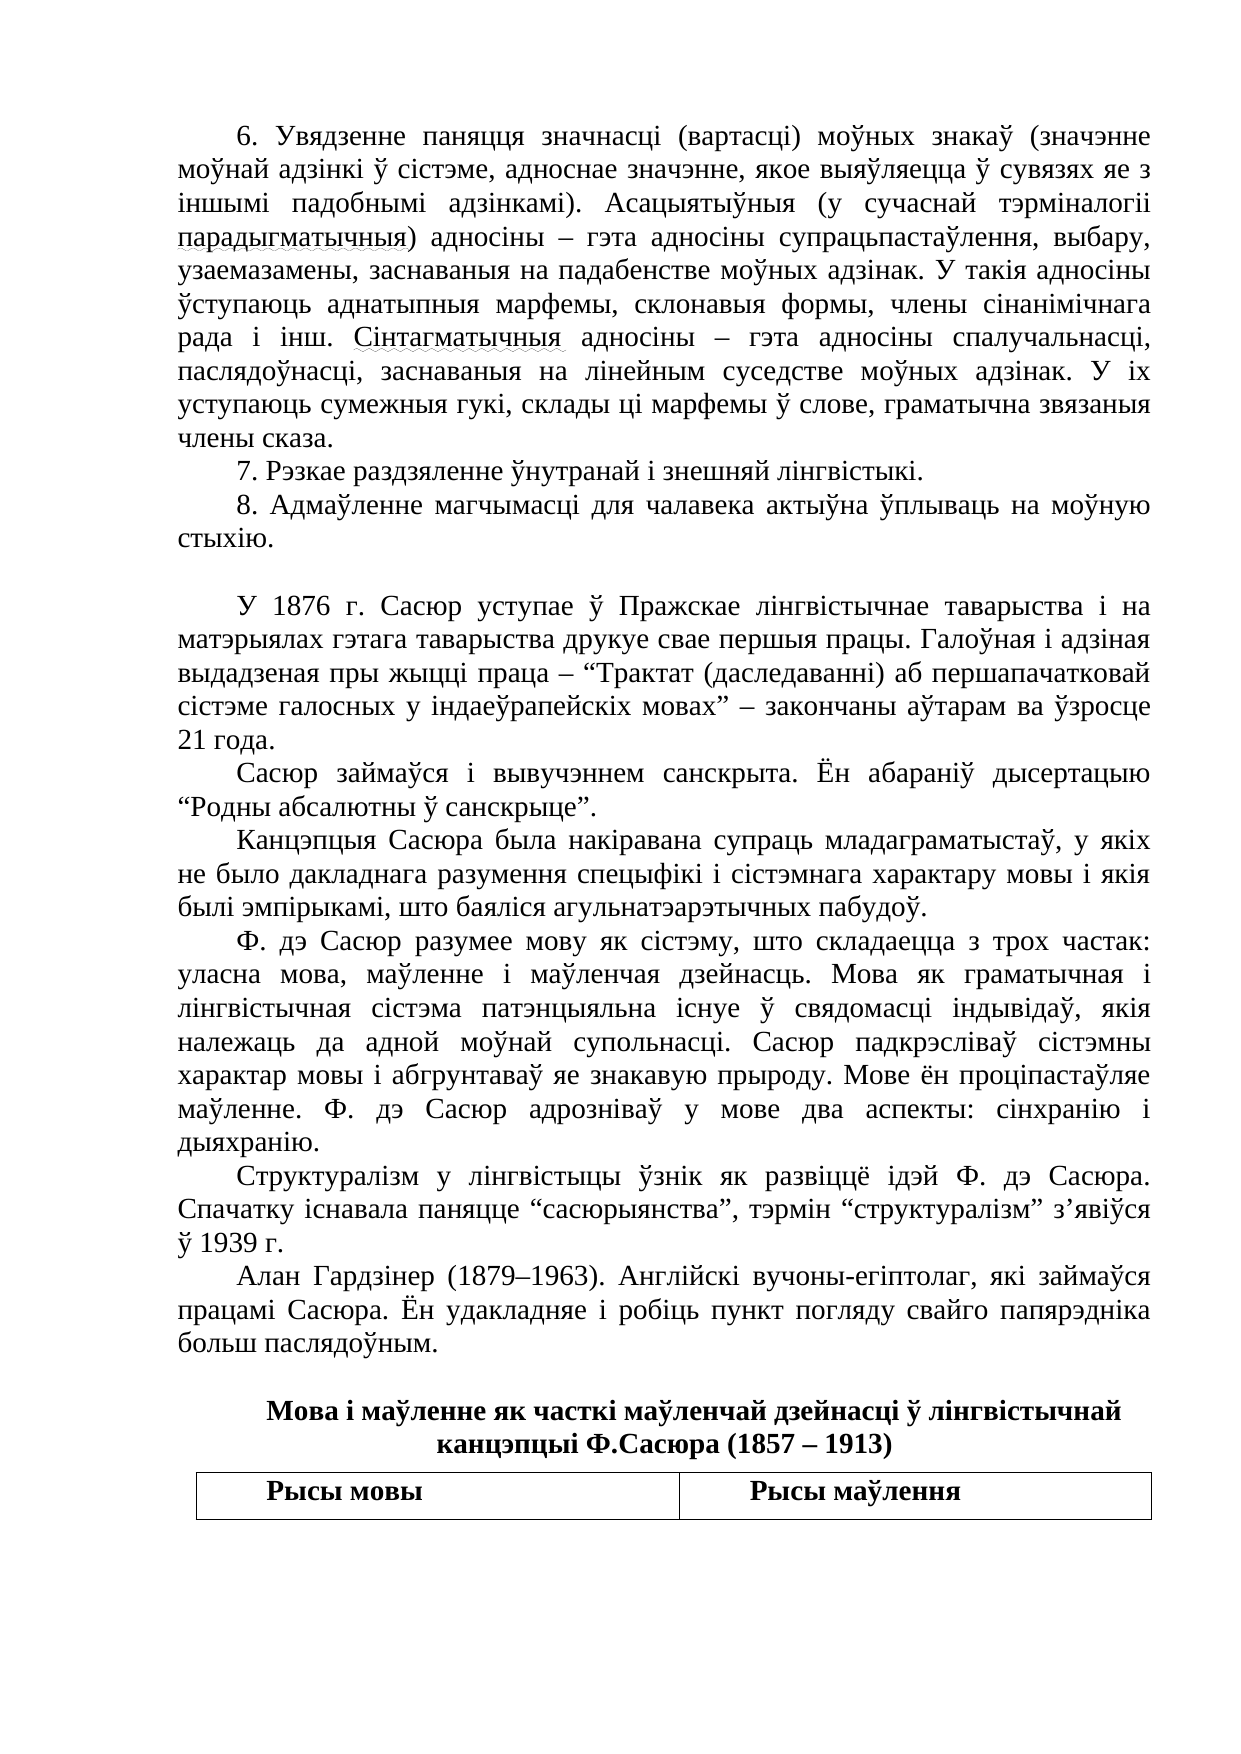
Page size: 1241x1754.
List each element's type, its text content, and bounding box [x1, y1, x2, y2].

text У 1876 г. Сасюр уступае ў Пражскае лінгвістычнае таварыства і на матэрыялах гэтага таварыства друкуе свае першыя працы. Галоўная і адзіная выдадзеная пры жыцці праца – “Трактат (даследаванні) аб першапачатковай сістэме галосных у індаеўрапейскіх мовах” – закончаны аўтарам ва ўзросце 21 года. [177, 588, 1152, 755]
text 7. Рэзкае раздзяленне ўнутранай і знешняй лінгвістыкі. [177, 453, 1152, 487]
text 6. Увядзенне паняцця значнасці (вартасці) моўных знакаў (значэнне моўнай адзінкі ў сістэме, адноснае значэнне, якое выяўляецца ў сувязях яе з іншымі падобнымі адзінкамі). Асацыятыўныя (у сучаснай тэрміналогіі парадыгматычныя) адносіны – гэта адносіны супрацьпастаўлення, выбару, узаемазамены, заснаваныя на падабенстве моўных адзінак. У такія адносіны ўступаюць аднатыпныя марфемы, склонавыя формы, члены сінанімічнага рада і інш. Сінтагматычныя адносіны – гэта адносіны спалучальнасці, паслядоўнасці, заснаваныя на лінейным суседстве моўных адзінак. У іх уступаюць сумежныя гукі, склады ці марфемы ў слове, граматычна звязаныя члены сказа. [177, 118, 1152, 453]
text Мова і маўленне як часткі маўленчай дзейнасці ў лінгвістычнай канцэпцыі Ф.Сасюра (1857 – 1913) [177, 1393, 1152, 1460]
text 8. Адмаўленне магчымасці для чалавека актыўна ўплываць на моўную стыхію. [177, 487, 1152, 554]
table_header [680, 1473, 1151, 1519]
text Канцэпцыя Сасюра была накіравана супраць младаграматыстаў, у якіх не было дакладнага разумення спецыфікі і сістэмнага характару мовы і якія былі эмпірыкамі, што баяліся агульнатэарэтычных пабудоў. [177, 822, 1152, 923]
text Структуралізм у лінгвістыцы ўзнік як развіццё ідэй Ф. дэ Сасюра. Спачатку існавала паняцце “сасюрыянства”, тэрмін “структуралізм” з’явіўся ў 1939 г. [177, 1158, 1152, 1258]
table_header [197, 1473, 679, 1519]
text Сасюр займаўся і вывучэннем санскрыта. Ён абараніў дысертацыю “Родны абсалютны ў санскрыце”. [177, 755, 1152, 822]
text Ф. дэ Сасюр разумее мову як сістэму, што складаецца з трох частак: уласна мова, маўленне і маўленчая дзейнасць. Мова як граматычная і лінгвістычная сістэма патэнцыяльна існуе ў свядомасці індывідаў, якія належаць да адной моўнай супольнасці. Сасюр падкрэсліваў сістэмны характар мовы і абгрунтаваў яе знакавую прыроду. Мове ён проціпастаўляе маўленне. Ф. дэ Сасюр адрозніваў у мове два аспекты: сінхранію і дыяхранію. [177, 923, 1152, 1158]
text Алан Гардзінер (1879–1963). Англійскі вучоны-егіптолаг, які займаўся працамі Сасюра. Ён удакладняе і робіць пункт погляду свайго папярэдніка больш паслядоўным. [177, 1258, 1152, 1359]
